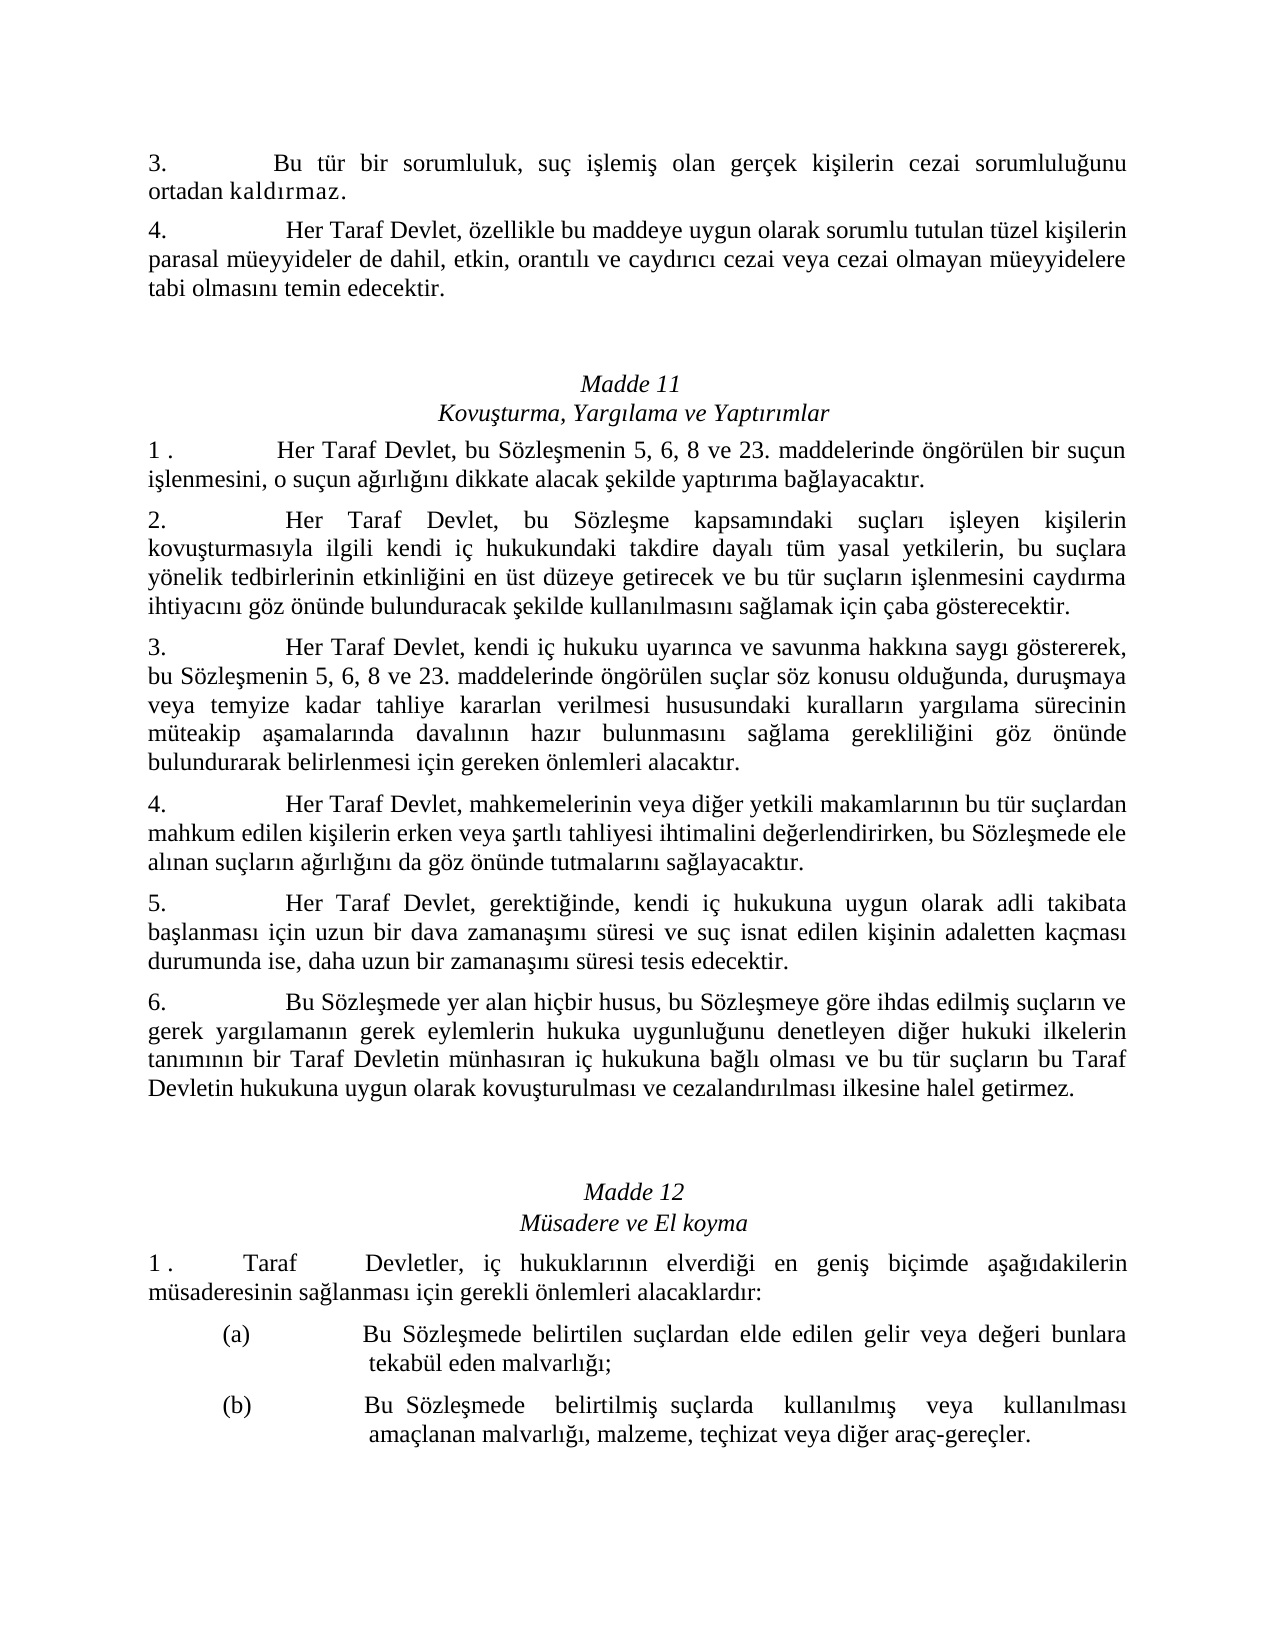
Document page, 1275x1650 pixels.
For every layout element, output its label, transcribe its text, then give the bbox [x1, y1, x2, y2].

text 2. Her Taraf Devlet, bu Sözleşme kapsamındaki suçları işleyen kişilerin kovuşturmasıyla ilgili kendi iç hukukundaki takdire dayalı tüm yasal yetkilerin, bu suçlara yönelik tedbirlerinin etkinliğini en üst düzeye getirecek ve bu tür suçların işlenmesini caydırma ihtiyacını göz önünde bulunduracak şekilde kullanılmasını sağlamak için çaba gösterecektir. [148, 505, 1127, 620]
text 3. Bu tür bir sorumluluk, suç işlemiş olan gerçek kişilerin cezai sorumluluğunu ortadan kaldırmaz. [148, 148, 1127, 205]
text 4. Her Taraf Devlet, özellikle bu maddeye uygun olarak sorumlu tutulan tüzel kişilerin parasal müeyyideler de dahil, etkin, orantılı ve caydırıcı cezai veya cezai olmayan müeyyidelere tabi olmasını temin edecektir. [148, 215, 1127, 301]
text Madde 12 [148, 1177, 1120, 1206]
text Kovuşturma, Yargılama ve Yaptırımlar [148, 398, 1120, 426]
text 1. Taraf Devletler, iç hukuklarının elverdiği en geniş biçimde aşağıdakilerin müsaderesinin sağlanması için gerekli önlemleri alacaklardır: [148, 1248, 1127, 1306]
text 1. Her Taraf Devlet, bu Sözleşmenin 5, 6, 8 ve 23. maddelerinde öngörülen bir suçun işlenmesini, o suçun ağırlığını dikkate alacak şekilde yaptırıma bağlayacaktır. [148, 435, 1127, 493]
text 3. Her Taraf Devlet, kendi iç hukuku uyarınca ve savunma hakkına saygı göstererek, bu Sözleşmenin 5, 6, 8 ve 23. maddelerinde öngörülen suçlar söz konusu olduğunda, duruşmaya veya temyize kadar tahliye kararlan verilmesi hususundaki kuralların yargılama sürecinin müteakip aşamalarında davalının hazır bulunmasını sağlama gerekliliğini göz önünde bulundurarak belirlenmesi için gereken önlemleri alacaktır. [148, 632, 1127, 776]
text 4. Her Taraf Devlet, mahkemelerinin veya diğer yetkili makamlarının bu tür suçlardan mahkum edilen kişilerin erken veya şartlı tahliyesi ihtimalini değerlendirirken, bu Sözleşmede ele alınan suçların ağırlığını da göz önünde tutmalarını sağlayacaktır. [148, 789, 1127, 875]
text (b) Bu Sözleşmede belirtilmiş suçlarda kullanılmış veya kullanılması amaçlanan malvarlığı, malzeme, teçhizat veya diğer araç-gereçler. [222, 1391, 1127, 1448]
text 6. Bu Sözleşmede yer alan hiçbir husus, bu Sözleşmeye göre ihdas edilmiş suçların ve gerek yargılamanın gerek eylemlerin hukuka uygunluğunu denetleyen diğer hukuki ilkelerin tanımının bir Taraf Devletin münhasıran iç hukukuna bağlı olması ve bu tür suçların bu Taraf Devletin hukukuna uygun olarak kovuşturulması ve cezalandırılması ilkesine halel getirmez. [148, 987, 1127, 1102]
text Madde 11 [148, 369, 1120, 398]
text 5. Her Taraf Devlet, gerektiğinde, kendi iç hukukuna uygun olarak adli takibata başlanması için uzun bir dava zamanaşımı süresi ve suç isnat edilen kişinin adaletten kaçması durumunda ise, daha uzun bir zamanaşımı süresi tesis edecektir. [148, 888, 1127, 974]
text (a) Bu Sözleşmede belirtilen suçlardan elde edilen gelir veya değeri bunlara tekabül eden malvarlığı; [222, 1319, 1127, 1377]
subtitle Müsadere ve El koyma [148, 1208, 1120, 1237]
